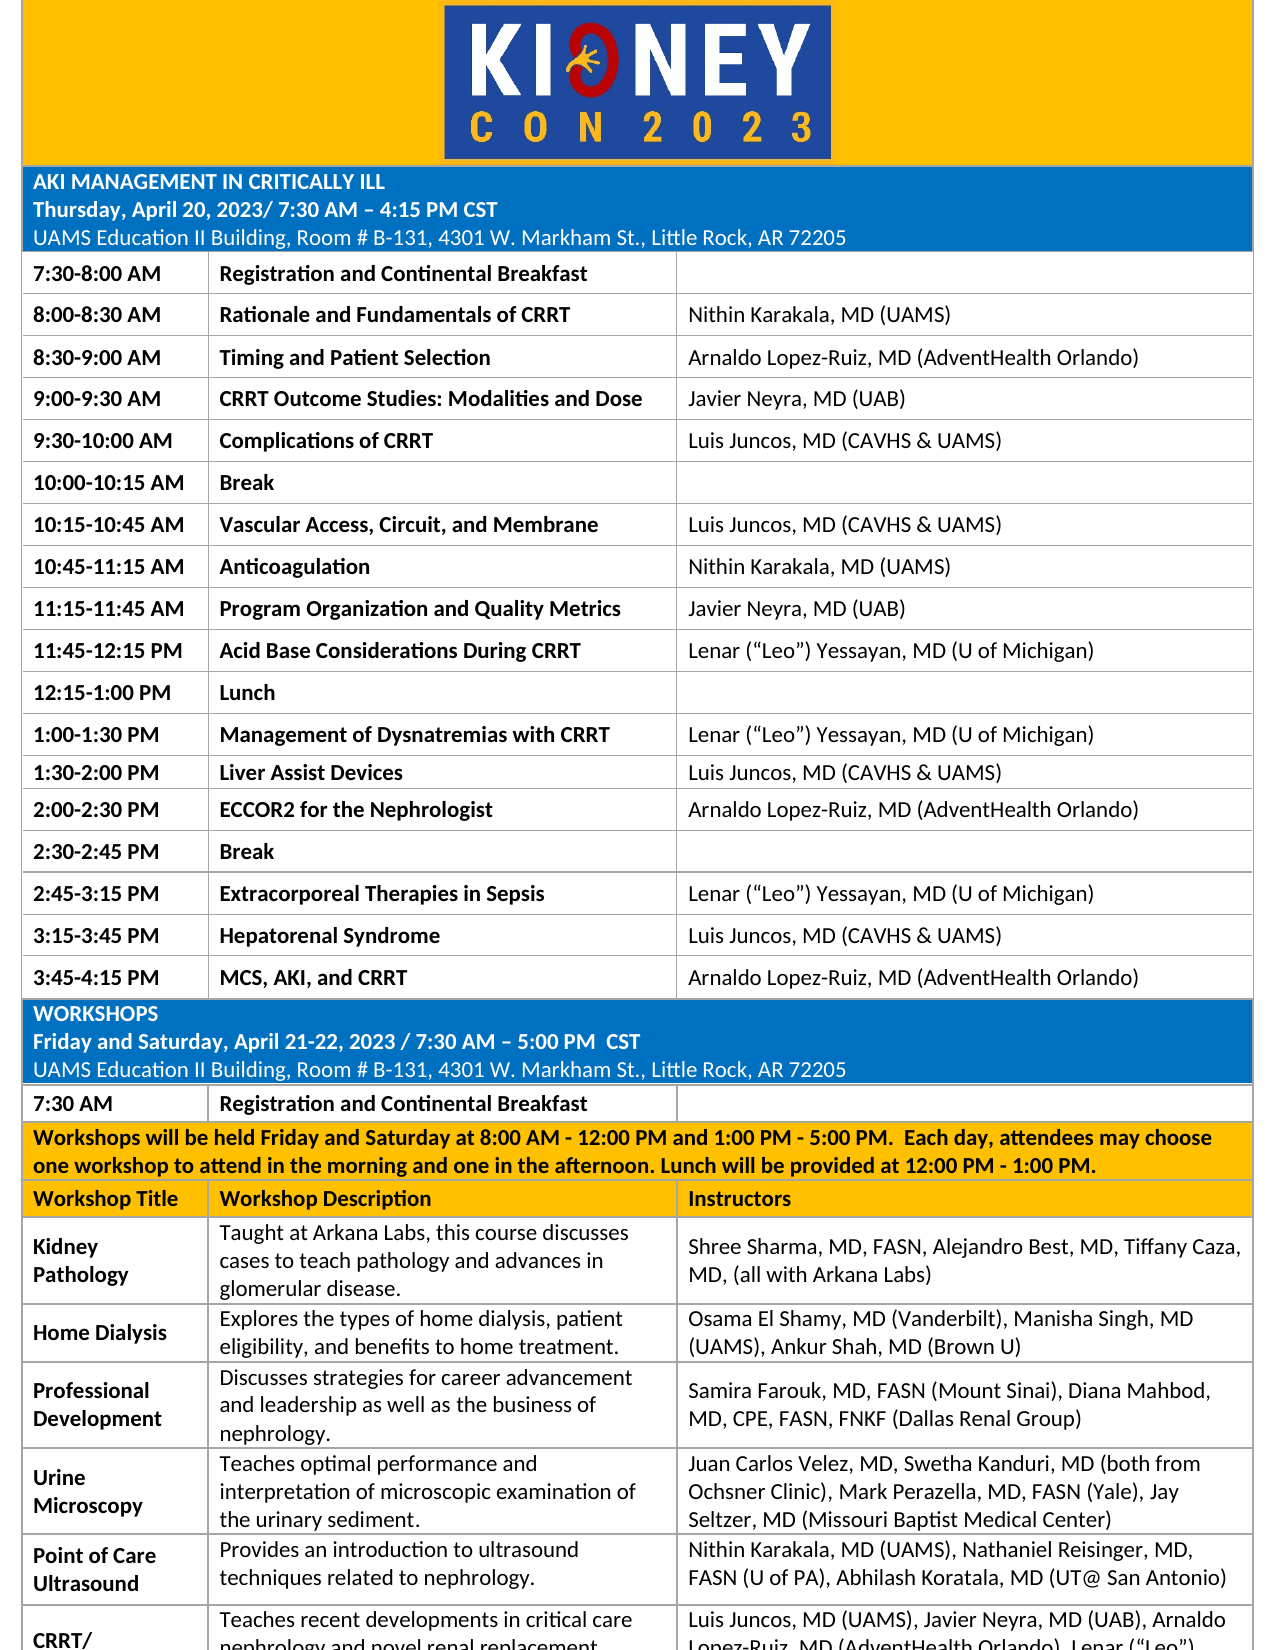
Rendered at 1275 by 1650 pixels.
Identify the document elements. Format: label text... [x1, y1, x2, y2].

table_cell 3:45-4:15 PM [22, 955, 208, 997]
table_cell Luis Juncos, MD (CAVHS & UAMS) [677, 503, 1253, 545]
table_cell Luis Juncos, MD (UAMS), Javier Neyra, MD (UAB), Arnaldo Lopez-Ruiz, MD (AdventHealth Orlando), Lenar (“Leo”) Yessayan, MD (U of Michigan) [678, 1606, 1252, 1650]
table_cell Discusses strategies for career advancement and leadership as well as the business of nephrology. [209, 1363, 676, 1447]
table_cell AKI MANAGEMENT IN CRITICALLY ILL Thursday, April 20, 2023/ 7:30 AM – 4:15 PM CST UAMS Education II Building, Room # B-131, 4301 W. Markham St., Little Rock, AR 72205 [23, 167, 1252, 251]
table_cell Registration and Continental Breakfast [209, 252, 676, 293]
table_cell Registration and Continental Breakfast [209, 1086, 676, 1121]
table_cell Hepatorenal Syndrome [209, 915, 676, 955]
table_cell 9:00-9:30 AM [22, 377, 208, 419]
table_cell Samira Farouk, MD, FASN (Mount Sinai), Diana Mahbod, MD, CPE, FASN, FNKF (Dallas Renal Group) [678, 1363, 1252, 1447]
table_cell Lenar (“Leo”) Yessayan, MD (U of Michigan) [677, 871, 1253, 913]
table_cell 3:15-3:45 PM [22, 914, 208, 955]
table_cell [677, 671, 1253, 713]
table_cell [677, 461, 1253, 503]
table_cell Osama El Shamy, MD (Vanderbilt), Manisha Singh, MD (UAMS), Ankur Shah, MD (Brown U) [678, 1305, 1252, 1361]
table_cell 11:45-12:15 PM [22, 629, 208, 671]
table_cell Javier Neyra, MD (UAB) [677, 587, 1253, 629]
table_cell 2:00-2:30 PM [22, 788, 208, 829]
table_cell Javier Neyra, MD (UAB) [677, 377, 1253, 419]
table_cell Program Organization and Quality Metrics [209, 588, 676, 629]
table_cell Break [209, 831, 676, 871]
table_cell Instructors [678, 1181, 1252, 1216]
table_cell 12:15-1:00 PM [22, 671, 208, 713]
table_cell [678, 1086, 1252, 1121]
table_cell Shree Sharma, MD, FASN, Alejandro Best, MD, Tiffany Caza, MD, (all with Arkana Labs) [678, 1218, 1252, 1302]
table_cell Extracorporeal Therapies in Sepsis [209, 873, 676, 913]
table_cell Arnaldo Lopez-Ruiz, MD (AdventHealth Orlando) [677, 335, 1253, 377]
table_cell Liver Assist Devices [209, 756, 676, 787]
table_cell Acid Base Considerations During CRRT [209, 630, 676, 671]
table_cell Point of Care Ultrasound [23, 1535, 207, 1603]
table_cell ECCOR2 for the Nephrologist [209, 789, 676, 829]
table_cell CRRT Outcome Studies: Modalities and Dose [209, 378, 676, 419]
table_cell 10:00-10:15 AM [22, 461, 208, 503]
table_cell Taught at Arkana Labs, this course discusses cases to teach pathology and advances in glomerular disease. [209, 1218, 676, 1302]
table_cell Arnaldo Lopez-Ruiz, MD (AdventHealth Orlando) [677, 955, 1253, 997]
table_cell Workshops will be held Friday and Saturday at 8:00 AM - 12:00 PM and 1:00 PM - 5:00 PM. Each day, attendees may choose one workshop to attend in the morning and one in the afternoon. Lunch will be provided at 12:00 PM - 1:00 PM. [23, 1123, 1252, 1179]
table_cell Teaches optimal performance and interpretation of microscopic examination of the urinary sediment. [209, 1449, 676, 1533]
picture [438, 0, 837, 165]
table_cell Kidney Pathology [23, 1218, 207, 1302]
table_cell Vascular Access, Circuit, and Membrane [209, 504, 676, 545]
table_cell Professional Development [23, 1363, 207, 1447]
table_cell Lenar (“Leo”) Yessayan, MD (U of Michigan) [677, 629, 1253, 671]
table_cell 9:30-10:00 AM [22, 419, 208, 461]
table_cell 8:30-9:00 AM [22, 335, 208, 377]
table_cell Urine Microscopy [23, 1449, 207, 1533]
table_cell [677, 830, 1253, 871]
table_cell WORKSHOPS Friday and Saturday, April 21-22, 2023 / 7:30 AM – 5:00 PM CST UAMS Education II Building, Room # B-131, 4301 W. Markham St., Little Rock, AR 72205 [23, 1000, 1252, 1083]
table_cell Teaches recent developments in critical care nephrology and novel renal replacement therapy techniques and devices. [209, 1606, 676, 1650]
table_cell Luis Juncos, MD (CAVHS & UAMS) [677, 914, 1253, 955]
table_cell 8:00-8:30 AM [22, 293, 208, 335]
table_header [837, 0, 1252, 165]
table_cell Lenar (“Leo”) Yessayan, MD (U of Michigan) [677, 713, 1253, 755]
table_cell 11:15-11:45 AM [22, 587, 208, 629]
table_cell Workshop Description [209, 1181, 676, 1216]
table_cell MCS, AKI, and CRRT [209, 956, 676, 997]
table_cell Home Dialysis [23, 1305, 207, 1361]
table_cell Timing and Patient Selection [209, 336, 676, 377]
table_cell Nithin Karakala, MD (UAMS), Nathaniel Reisinger, MD, FASN (U of PA), Abhilash Koratala, MD (UT@ San Antonio) [678, 1535, 1252, 1603]
table_cell Rationale and Fundamentals of CRRT [209, 294, 676, 335]
table_header [23, 0, 438, 165]
table_cell 7:30-8:00 AM [22, 252, 208, 293]
table_cell Juan Carlos Velez, MD, Swetha Kanduri, MD (both from Ochsner Clinic), Mark Perazella, MD, FASN (Yale), Jay Seltzer, MD (Missouri Baptist Medical Center) [678, 1449, 1252, 1533]
table_cell [677, 252, 1253, 293]
table_cell Provides an introduction to ultrasound techniques related to nephrology. [209, 1535, 676, 1603]
table_cell Luis Juncos, MD (CAVHS & UAMS) [677, 419, 1253, 461]
table_cell 2:45-3:15 PM [22, 871, 208, 913]
table_cell Lunch [209, 672, 676, 713]
table_cell CRRT/ Critical Care [23, 1606, 207, 1650]
table_cell Luis Juncos, MD (CAVHS & UAMS) [677, 755, 1253, 787]
table_cell Nithin Karakala, MD (UAMS) [677, 545, 1253, 587]
table_cell Complications of CRRT [209, 420, 676, 461]
table_cell Anticoagulation [209, 546, 676, 587]
table_cell 10:45-11:15 AM [22, 545, 208, 587]
table_cell Explores the types of home dialysis, patient eligibility, and benefits to home treatment. [209, 1305, 676, 1361]
table_cell Management of Dysnatremias with CRRT [209, 714, 676, 755]
table_cell 1:30-2:00 PM [22, 755, 208, 787]
table_cell 10:15-10:45 AM [22, 503, 208, 545]
table_cell 1:00-1:30 PM [22, 713, 208, 755]
table_cell 2:30-2:45 PM [22, 830, 208, 871]
table_cell Break [209, 462, 676, 503]
table_cell 7:30 AM [23, 1086, 207, 1121]
table_cell Nithin Karakala, MD (UAMS) [677, 293, 1253, 335]
table_cell Workshop Title [23, 1181, 207, 1216]
table_cell Arnaldo Lopez-Ruiz, MD (AdventHealth Orlando) [677, 788, 1253, 829]
